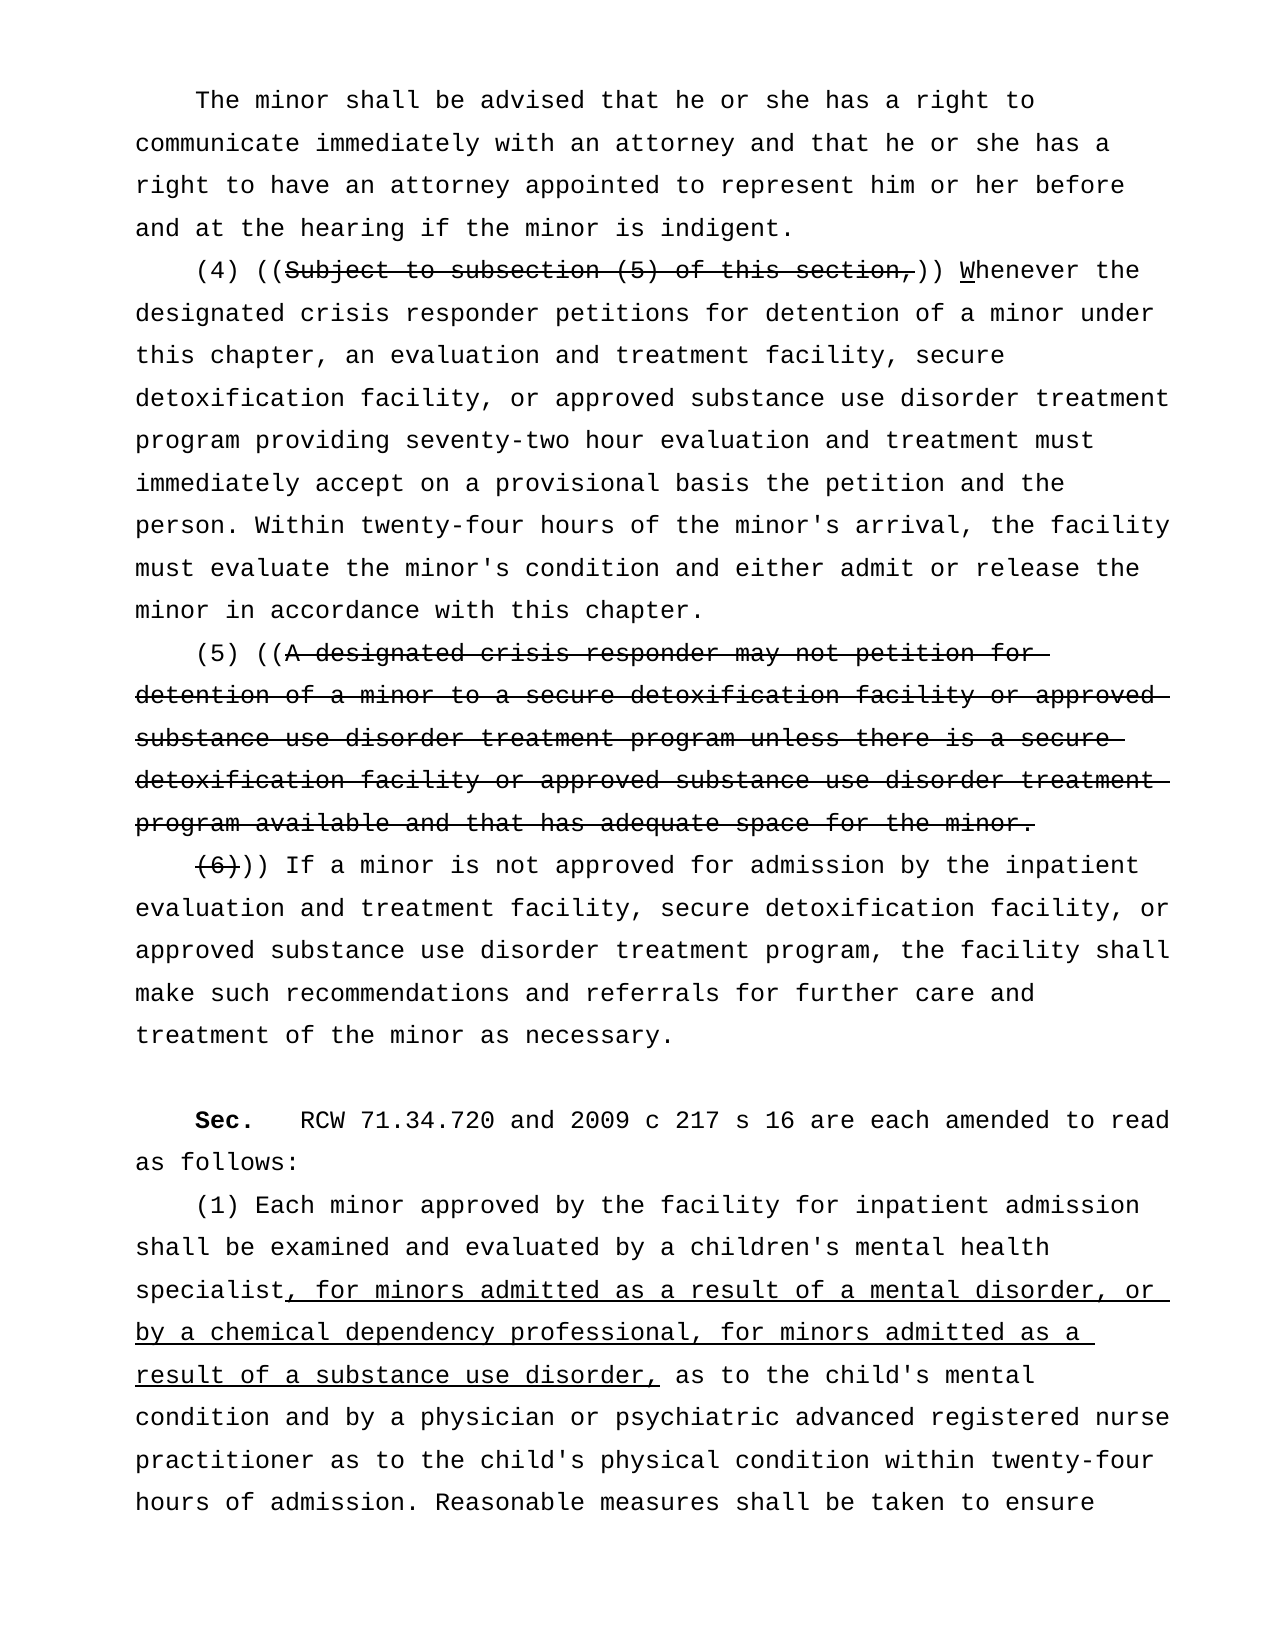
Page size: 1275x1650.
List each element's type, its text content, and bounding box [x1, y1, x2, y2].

text The minor shall be advised that he or she has a right to communicate immediately with an attorney and that he or she has a right to have an attorney appointed to represent him or her before and at the hearing if the minor is indigent. [135, 75, 1170, 245]
text (5) ((A designated crisis responder may not petition for detention of a minor to a secure detoxification facility or approved substance use disorder treatment program unless there is a secure detoxification facility or approved substance use disorder treatment program available and that has adequate space for the minor. [135, 783, 1170, 840]
text (5) ((A designated crisis responder may not petition for detention of a minor to a secure detoxification facility or approved substance use disorder treatment program unless there is a secure detoxification facility or approved substance use disorder treatment program available and that has adequate space for the minor. [135, 698, 1170, 781]
text (5) ((A designated crisis responder may not petition for detention of a minor to a secure detoxification facility or approved substance use disorder treatment program unless there is a secure detoxification facility or approved substance use disorder treatment program available and that has adequate space for the minor. [135, 627, 1170, 696]
text (4) ((Subject to subsection (5) of this section,)) Whenever the designated crisis responder petitions for detention of a minor under this chapter, an evaluation and treatment facility, secure detoxification facility, or approved substance use disorder treatment program providing seventy-two hour evaluation and treatment must immediately accept on a provisional basis the petition and the person. Within twenty-four hours of the minor's arrival, the facility must evaluate the minor's condition and either admit or release the minor in accordance with this chapter. [135, 245, 1170, 627]
text Sec. RCW 71.34.720 and 2009 c 217 s 16 are each amended to read as follows: [135, 1094, 1170, 1179]
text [135, 1179, 1170, 1519]
text (6))) If a minor is not approved for admission by the inpatient evaluation and treatment facility, secure detoxification facility, or approved substance use disorder treatment program, the facility shall make such recommendations and referrals for further care and treatment of the minor as necessary. [135, 840, 1170, 1052]
